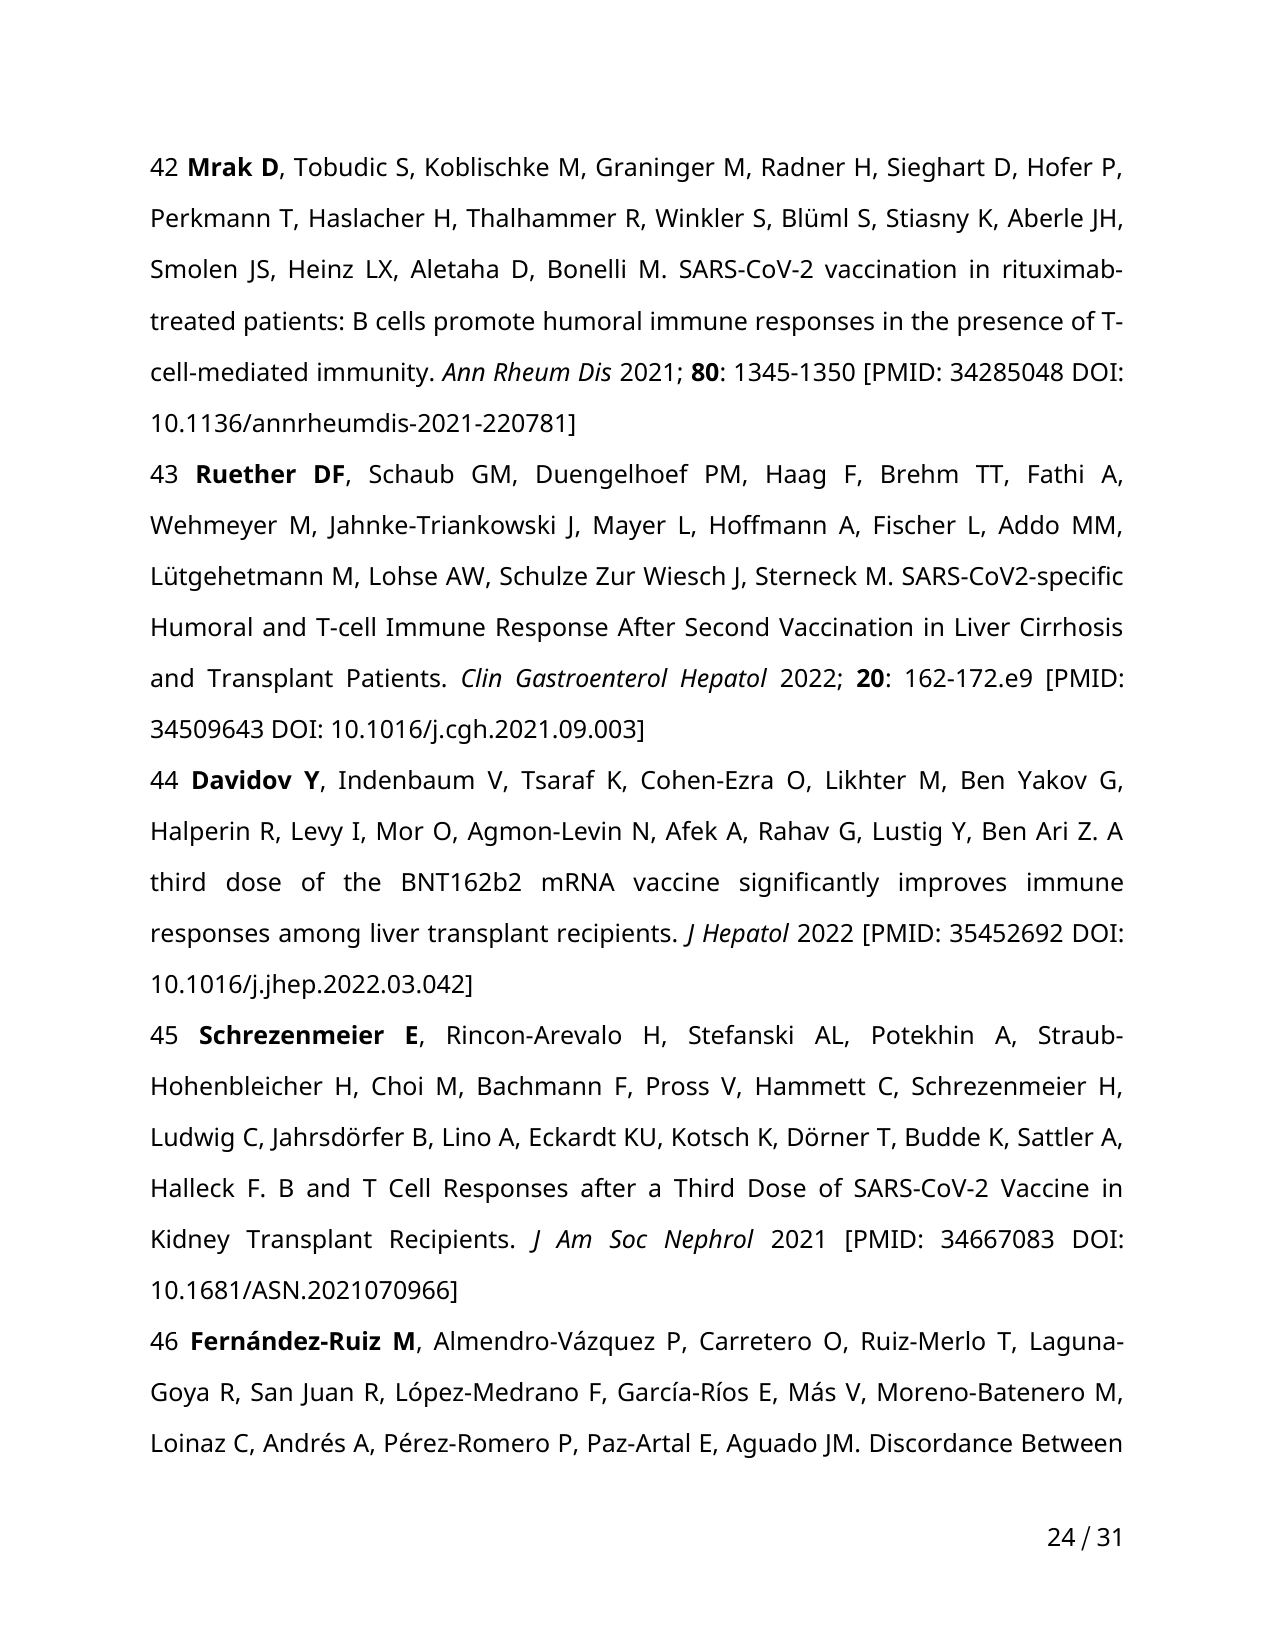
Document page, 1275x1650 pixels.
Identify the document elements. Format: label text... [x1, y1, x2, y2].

text 45 Schrezenmeier E, Rincon-Arevalo H, Stefanski AL, Potekhin A, Straub-Hohenbleicher H, Choi M, Bachmann F, Pross V, Hammett C, Schrezenmeier H, Ludwig C, Jahrsdörfer B, Lino A, Eckardt KU, Kotsch K, Dörner T, Budde K, Sattler A, Halleck F. B and T Cell Responses after a Third Dose of SARS-CoV-2 Vaccine in Kidney Transplant Recipients. J Am Soc Nephrol 2021 [PMID: 34667083 DOI: 10.1681/ASN.2021070966] [150, 1018, 1125, 1307]
text 43 Ruether DF, Schaub GM, Duengelhoef PM, Haag F, Brehm TT, Fathi A, Wehmeyer M, Jahnke-Triankowski J, Mayer L, Hoffmann A, Fischer L, Addo MM, Lütgehetmann M, Lohse AW, Schulze Zur Wiesch J, Sterneck M. SARS-CoV2-specific Humoral and T-cell Immune Response After Second Vaccination in Liver Cirrhosis and Transplant Patients. Clin Gastroenterol Hepatol 2022; 20: 162-172.e9 [PMID: 34509643 DOI: 10.1016/j.cgh.2021.09.003] [150, 456, 1125, 746]
text 44 Davidov Y, Indenbaum V, Tsaraf K, Cohen-Ezra O, Likhter M, Ben Yakov G, Halperin R, Levy I, Mor O, Agmon-Levin N, Afek A, Rahav G, Lustig Y, Ben Ari Z. A third dose of the BNT162b2 mRNA vaccine significantly improves immune responses among liver transplant recipients. J Hepatol 2022 [PMID: 35452692 DOI: 10.1016/j.jhep.2022.03.042] [150, 762, 1125, 1001]
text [150, 1324, 1125, 1460]
text 42 Mrak D, Tobudic S, Koblischke M, Graninger M, Radner H, Sieghart D, Hofer P, Perkmann T, Haslacher H, Thalhammer R, Winkler S, Blüml S, Stiasny K, Aberle JH, Smolen JS, Heinz LX, Aletaha D, Bonelli M. SARS-CoV-2 vaccination in rituximab-treated patients: B cells promote humoral immune responses in the presence of T-cell-mediated immunity. Ann Rheum Dis 2021; 80: 1345-1350 [PMID: 34285048 DOI: 10.1136/annrheumdis-2021-220781] [150, 150, 1125, 439]
